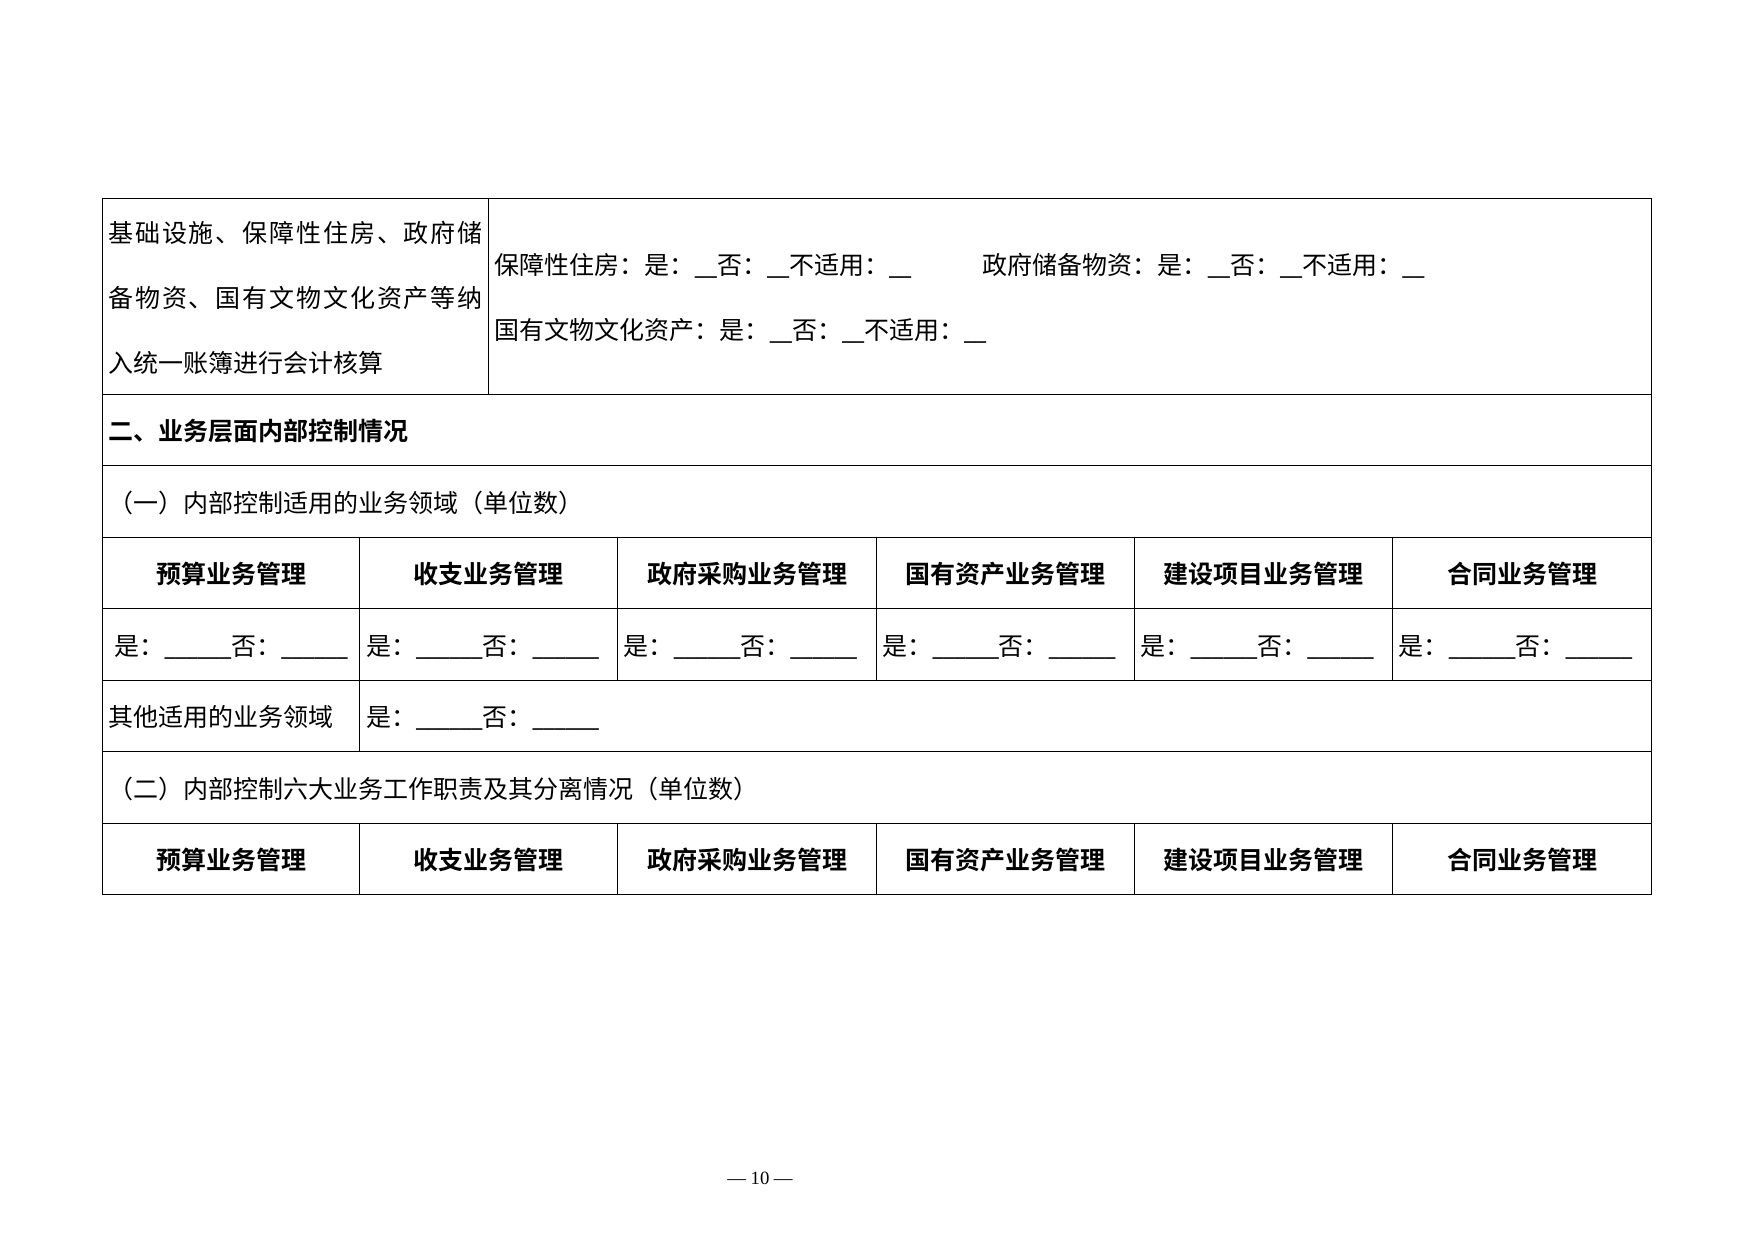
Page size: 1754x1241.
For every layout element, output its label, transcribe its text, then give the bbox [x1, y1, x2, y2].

table_cell 建设项目业务管理 [1135, 824, 1392, 894]
table_cell 政府采购业务管理 [618, 824, 876, 894]
table_cell 合同业务管理 [1393, 538, 1651, 608]
table_cell 国有资产业务管理 [877, 538, 1134, 608]
table_cell 政府采购业务管理 [618, 538, 876, 608]
table_cell 二、业务层面内部控制情况 [103, 395, 1651, 465]
table_cell 是：______否：______ [360, 681, 1651, 751]
table_cell 是：______否：______ [360, 609, 617, 679]
table_cell 预算业务管理 [103, 538, 359, 608]
table_cell 是：______否：______ [618, 609, 876, 679]
table_cell 收支业务管理 [360, 824, 617, 894]
table_cell （二）内部控制六大业务工作职责及其分离情况（单位数） [103, 752, 1651, 822]
table_cell 其他适用的业务领域 [103, 681, 359, 751]
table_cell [489, 199, 1651, 394]
table_cell 预算业务管理 [103, 824, 359, 894]
table_cell 合同业务管理 [1393, 824, 1651, 894]
table_cell 国有资产业务管理 [877, 824, 1134, 894]
table_cell （一）内部控制适用的业务领域（单位数） [103, 466, 1651, 537]
table_cell 收支业务管理 [360, 538, 617, 608]
table_cell 是：______否：______ [1393, 609, 1651, 679]
table_cell 建设项目业务管理 [1135, 538, 1392, 608]
table_cell 是：______否：______ [877, 609, 1134, 679]
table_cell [103, 199, 488, 394]
table_cell 是：______否：______ [103, 609, 359, 679]
table_cell 是：______否：______ [1135, 609, 1392, 679]
